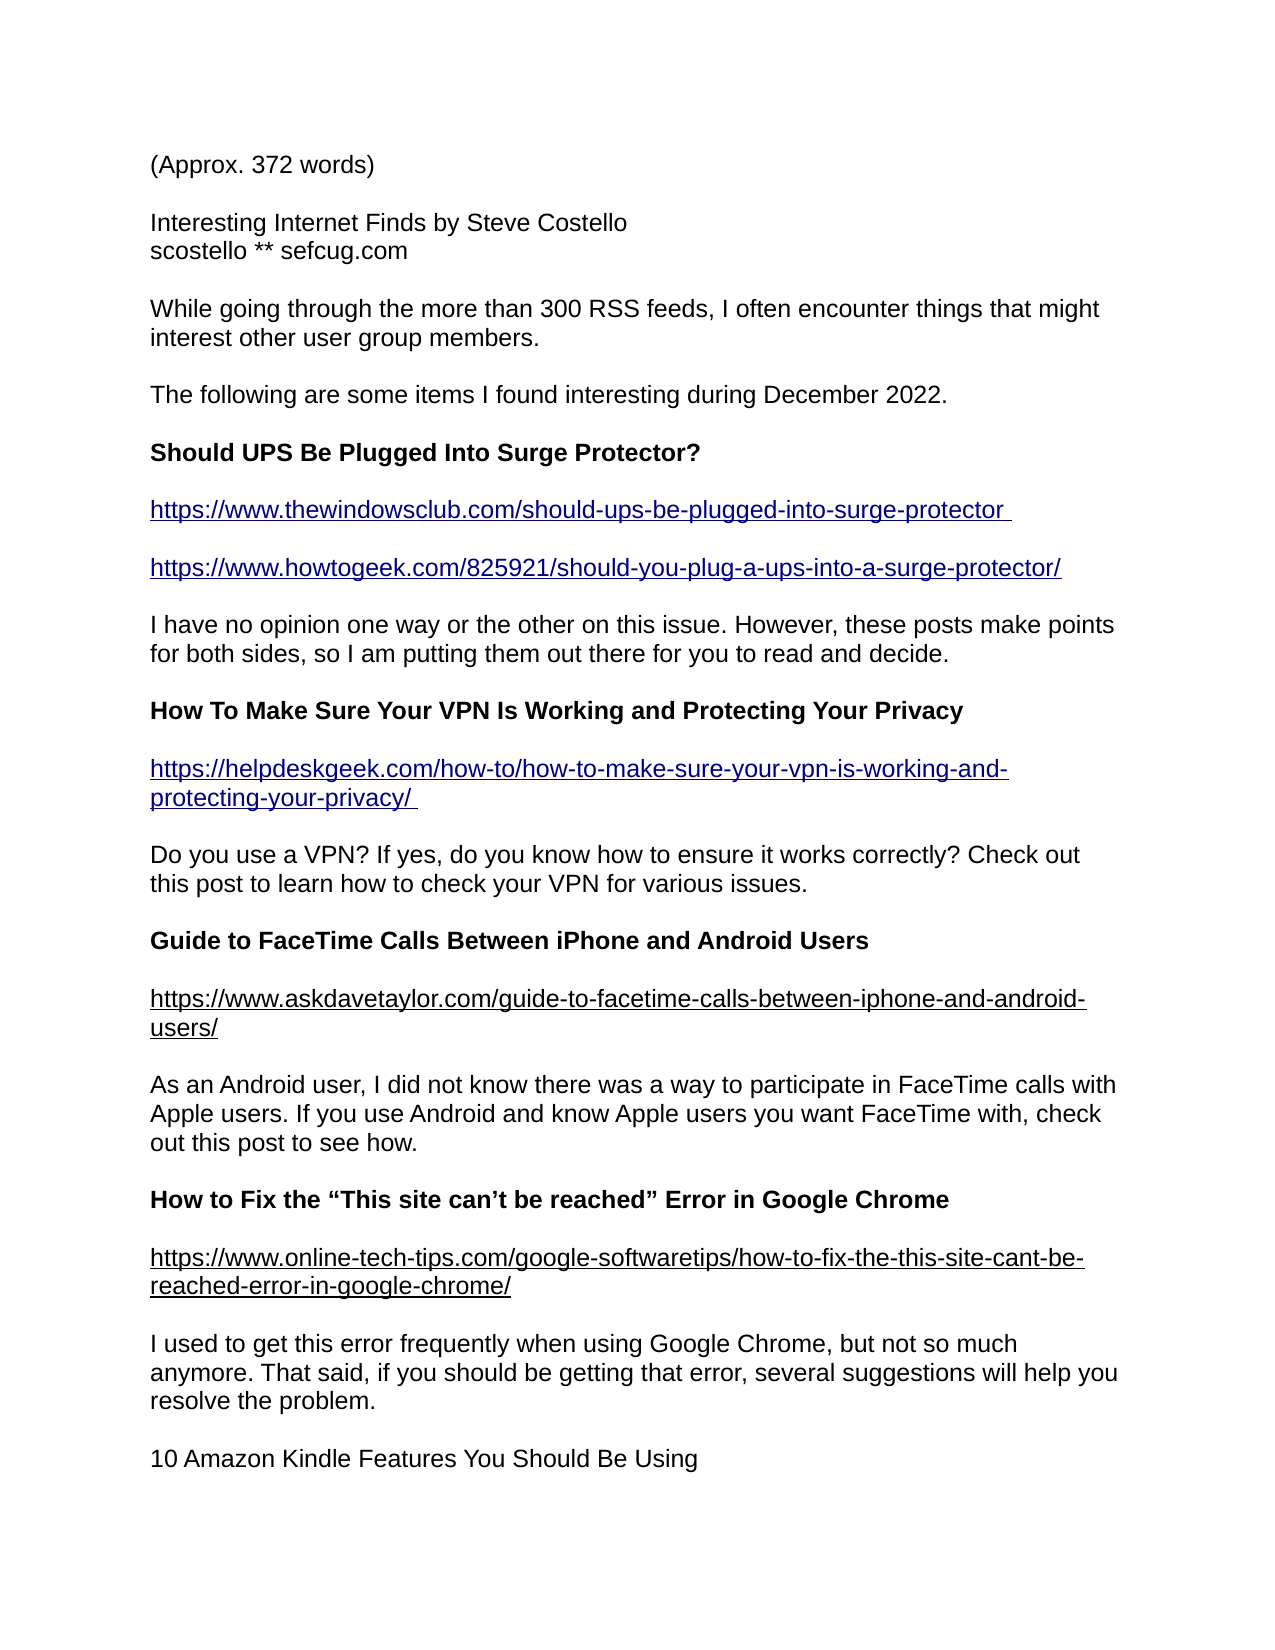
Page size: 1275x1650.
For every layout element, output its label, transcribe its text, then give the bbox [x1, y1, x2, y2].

text https://www.online-tech-tips.com/google-softwaretips/how-to-fix-the-this-site-cant-be-reached-error-in-google-chrome/ [150, 1242, 1125, 1300]
text Guide to FaceTime Calls Between iPhone and Android Users [150, 926, 1125, 955]
text Do you use a VPN? If yes, do you know how to ensure it works correctly? Check out this post to learn how to check your VPN for various issues. [150, 840, 1125, 897]
text https://www.askdavetaylor.com/guide-to-facetime-calls-between-iphone-and-android-users/ [150, 984, 1125, 1041]
text https://www.howtogeek.com/825921/should-you-plug-a-ups-into-a-surge-protector/ [150, 552, 1125, 581]
text I have no opinion one way or the other on this issue. However, these posts make points for both sides, so I am putting them out there for you to read and decide. [150, 610, 1125, 667]
text https://helpdeskgeek.com/how-to/how-to-make-sure-your-vpn-is-working-and-protecting-your-privacy/ [150, 754, 1125, 811]
subtitle Interesting Internet Finds by Steve Costello scostello ** sefcug.com [150, 207, 1125, 265]
text How To Make Sure Your VPN Is Working and Protecting Your Privacy [150, 696, 1125, 725]
text Should UPS Be Plugged Into Surge Protector? [150, 437, 1125, 466]
text (Approx. 372 words) [150, 150, 1125, 179]
text https://www.thewindowsclub.com/should-ups-be-plugged-into-surge-protector [150, 495, 1125, 524]
text How to Fix the “This site can’t be reached” Error in Google Chrome [150, 1185, 1125, 1214]
subtitle The following are some items I found interesting during December 2022. [150, 380, 1125, 409]
text As an Android user, I did not know there was a way to participate in FaceTime calls with Apple users. If you use Android and know Apple users you want FaceTime with, check out this post to see how. [150, 1070, 1125, 1156]
text I used to get this error frequently when using Google Chrome, but not so much anymore. That said, if you should be getting that error, several suggestions will help you resolve the problem. [150, 1329, 1125, 1415]
text 10 Amazon Kindle Features You Should Be Using [150, 1444, 1125, 1472]
subtitle While going through the more than 300 RSS feeds, I often encounter things that might interest other user group members. [150, 294, 1125, 351]
